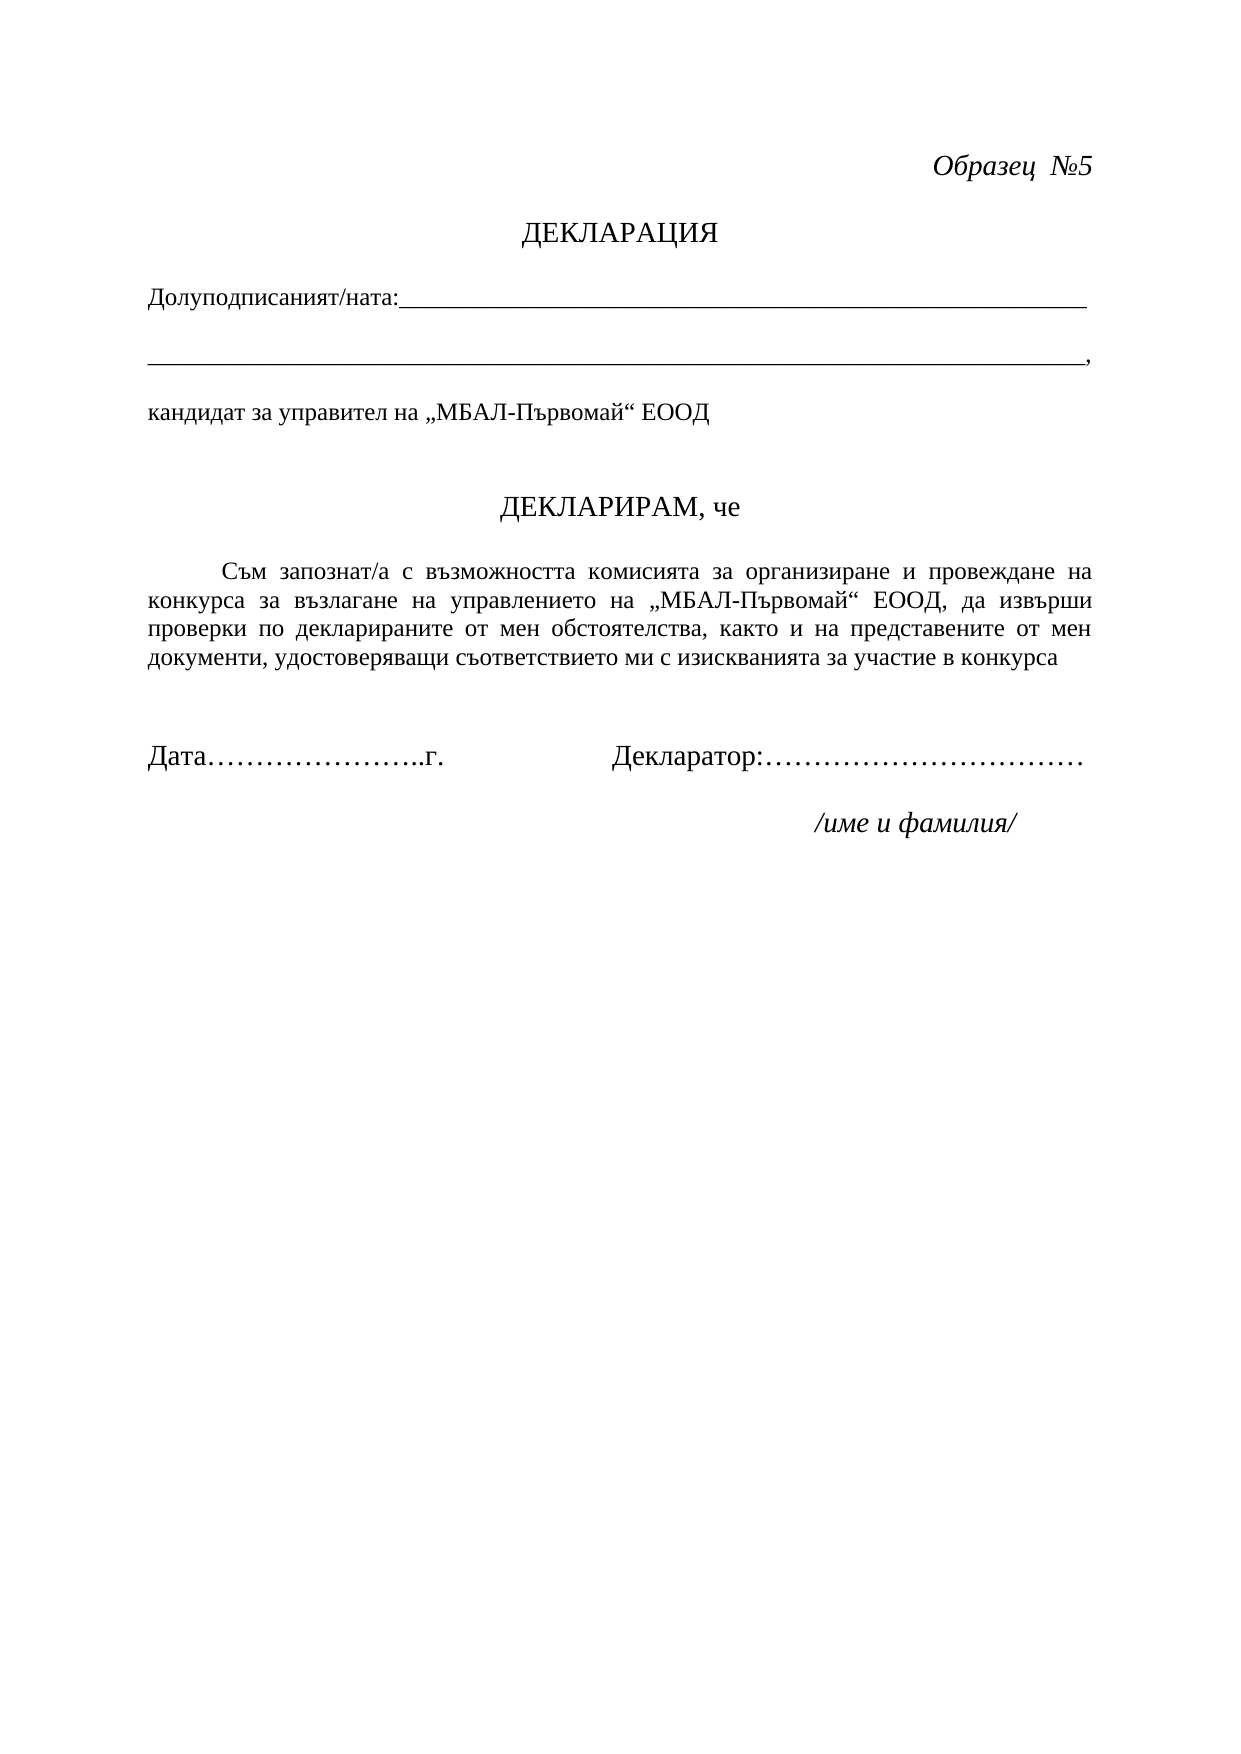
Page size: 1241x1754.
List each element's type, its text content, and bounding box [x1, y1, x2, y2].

text Съм запознат/а с възможността комисията за организиране и провеждане на конкурса за възлагане на управлението на „МБАЛ-Първомай“ ЕООД, да извърши проверки по декларираните от мен обстоятелства, както и на представените от мен документи, удостоверяващи съответствието ми с изискванията за участие в конкурса [148, 556, 1093, 671]
text кандидат за управител на „МБАЛ-Първомай“ ЕООД [148, 397, 1093, 426]
text /име и фамилия/ [148, 805, 1093, 839]
text ДЕКЛАРИРАМ, че [148, 489, 1093, 522]
text Дата…………………..г. Декларатор:…………………………… [148, 738, 1093, 772]
text Образец №5 [148, 148, 1093, 181]
text Долуподписаният/ната:_______________________________________________________ [148, 282, 1093, 311]
text ___________________________________________________________________________, [148, 339, 1093, 368]
text ДЕКЛАРАЦИЯ [148, 215, 1093, 248]
